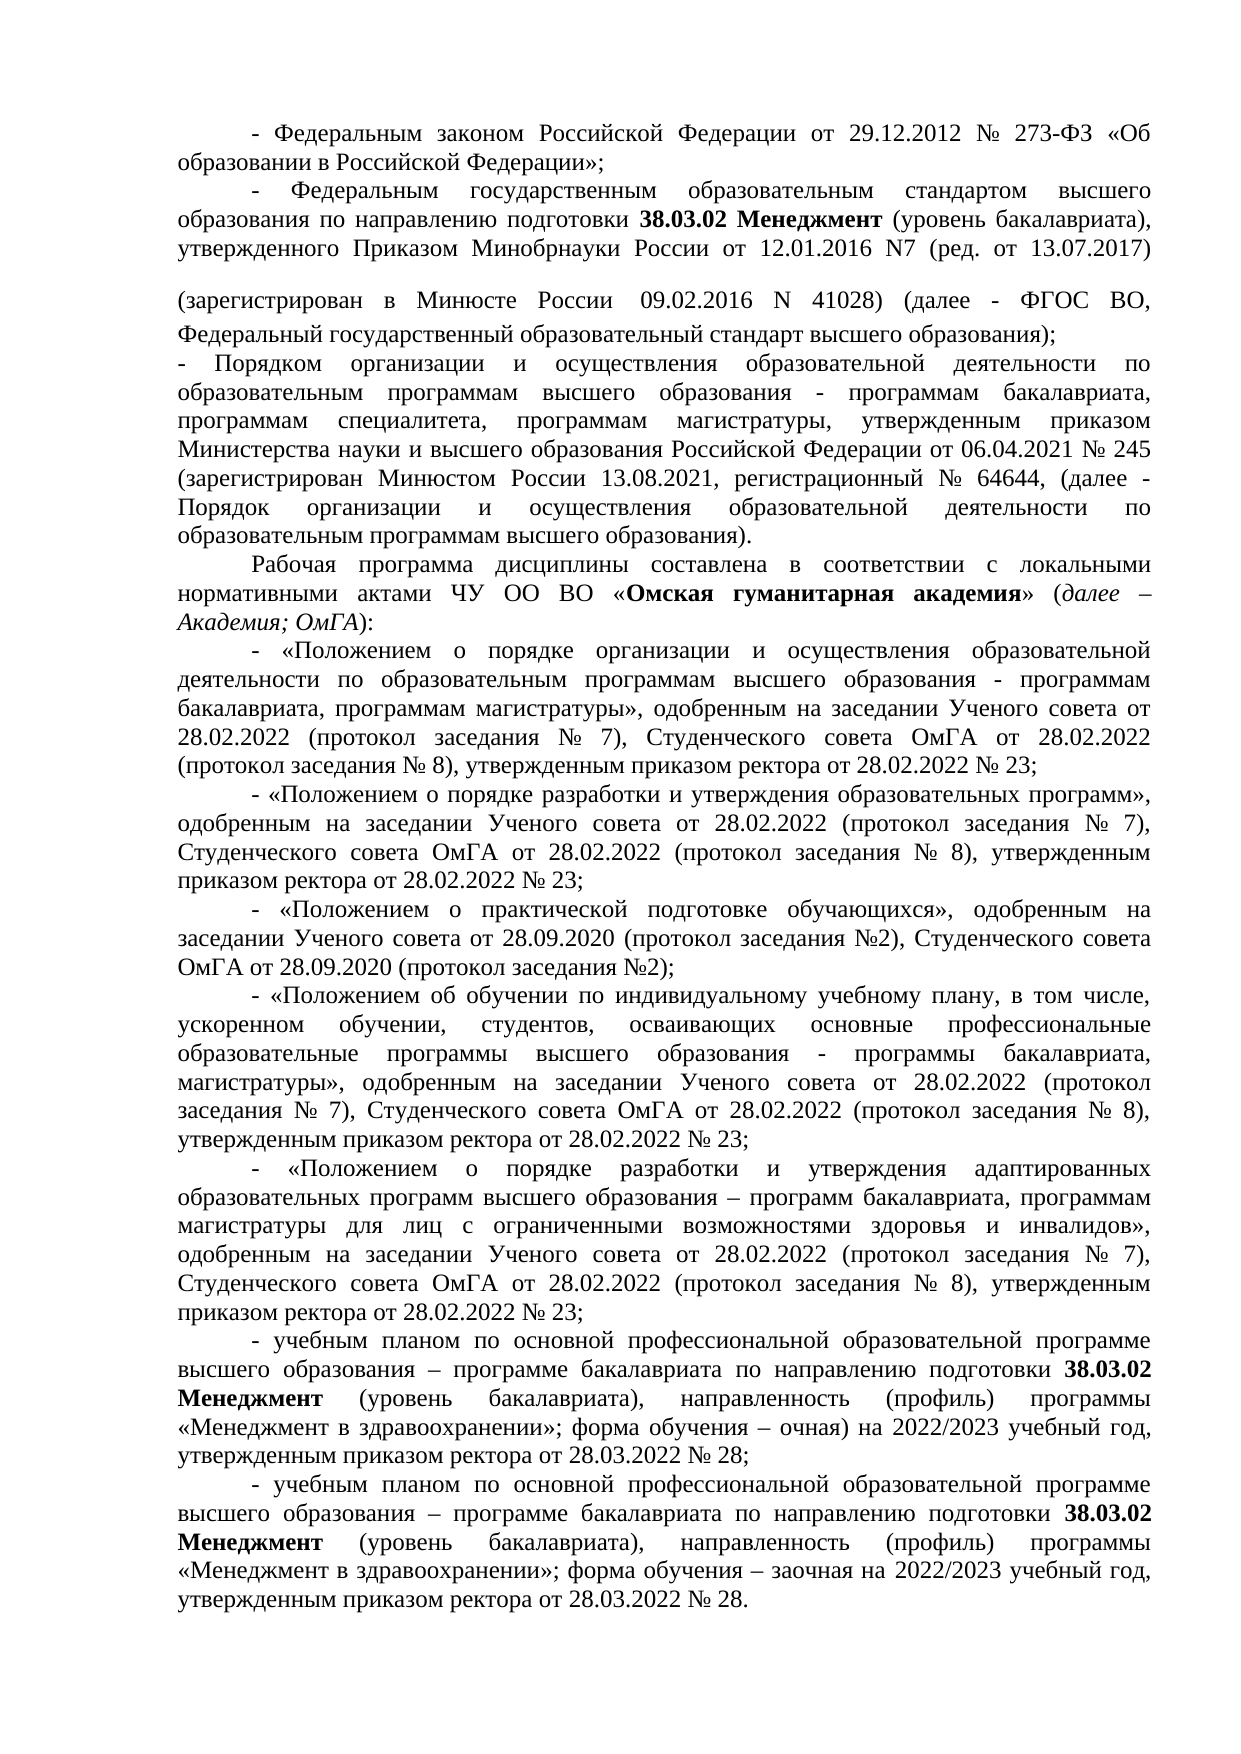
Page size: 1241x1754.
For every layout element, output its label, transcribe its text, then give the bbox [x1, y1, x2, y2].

text Рабочая программа дисциплины составлена в соответствии с локальными нормативными актами ЧУ ОО ВО «Омская гуманитарная академия» (далее – Академия; ОмГА): [177, 549, 1152, 636]
text - Порядком организации и осуществления образовательной деятельности по образовательным программам высшего образования - программам бакалавриата, программам специалитета, программам магистратуры, утвержденным приказом Министерства науки и высшего образования Российской Федерации от 06.04.2021 № 245 (зарегистрирован Минюстом России 13.08.2021, регистрационный № 64644, (далее - Порядок организации и осуществления образовательной деятельности по образовательным программам высшего образования). [177, 348, 1152, 549]
text - учебным планом по основной профессиональной образовательной программе высшего образования – программе бакалавриата по направлению подготовки 38.03.02 Менеджмент (уровень бакалавриата), направленность (профиль) программы «Менеджмент в здравоохранении»; форма обучения – очная) на 2022/2023 учебный год, утвержденным приказом ректора от 28.03.2022 № 28; [177, 1326, 1152, 1469]
text - Федеральным государственным образовательным стандартом высшего образования по направлению подготовки 38.03.02 Менеджмент (уровень бакалавриата), утвержденного Приказом Минобрнауки России от 12.01.2016 N7 (ред. от 13.07.2017) (зарегистрирован в Минюсте России 09.02.2016 N 41028) (далее - ФГОС ВО, Федеральный государственный образовательный стандарт высшего образования); [177, 176, 1152, 348]
text - «Положением об обучении по индивидуальному учебному плану, в том числе, ускоренном обучении, студентов, осваивающих основные профессиональные образовательные программы высшего образования - программы бакалавриата, магистратуры», одобренным на заседании Ученого совета от 28.02.2022 (протокол заседания № 7), Студенческого совета ОмГА от 28.02.2022 (протокол заседания № 8), утвержденным приказом ректора от 28.02.2022 № 23; [177, 981, 1152, 1153]
text - Федеральным законом Российской Федерации от 29.12.2012 № 273-ФЗ «Об образовании в Российской Федерации»; [177, 118, 1152, 176]
text - «Положением о порядке разработки и утверждения образовательных программ», одобренным на заседании Ученого совета от 28.02.2022 (протокол заседания № 7), Студенческого совета ОмГА от 28.02.2022 (протокол заседания № 8), утвержденным приказом ректора от 28.02.2022 № 23; [177, 779, 1152, 894]
text - «Положением о практической подготовке обучающихся», одобренным на заседании Ученого совета от 28.09.2020 (протокол заседания №2), Студенческого совета ОмГА от 28.09.2020 (протокол заседания №2); [177, 894, 1152, 981]
text - учебным планом по основной профессиональной образовательной программе высшего образования – программе бакалавриата по направлению подготовки 38.03.02 Менеджмент (уровень бакалавриата), направленность (профиль) программы «Менеджмент в здравоохранении»; форма обучения – заочная на 2022/2023 учебный год, утвержденным приказом ректора от 28.03.2022 № 28. [177, 1469, 1152, 1613]
text - «Положением о порядке организации и осуществления образовательной деятельности по образовательным программам высшего образования - программам бакалавриата, программам магистратуры», одобренным на заседании Ученого совета от 28.02.2022 (протокол заседания № 7), Студенческого совета ОмГА от 28.02.2022 (протокол заседания № 8), утвержденным приказом ректора от 28.02.2022 № 23; [177, 636, 1152, 779]
text - «Положением о порядке разработки и утверждения адаптированных образовательных программ высшего образования – программ бакалавриата, программам магистратуры для лиц с ограниченными возможностями здоровья и инвалидов», одобренным на заседании Ученого совета от 28.02.2022 (протокол заседания № 7), Студенческого совета ОмГА от 28.02.2022 (протокол заседания № 8), утвержденным приказом ректора от 28.02.2022 № 23; [177, 1153, 1152, 1326]
